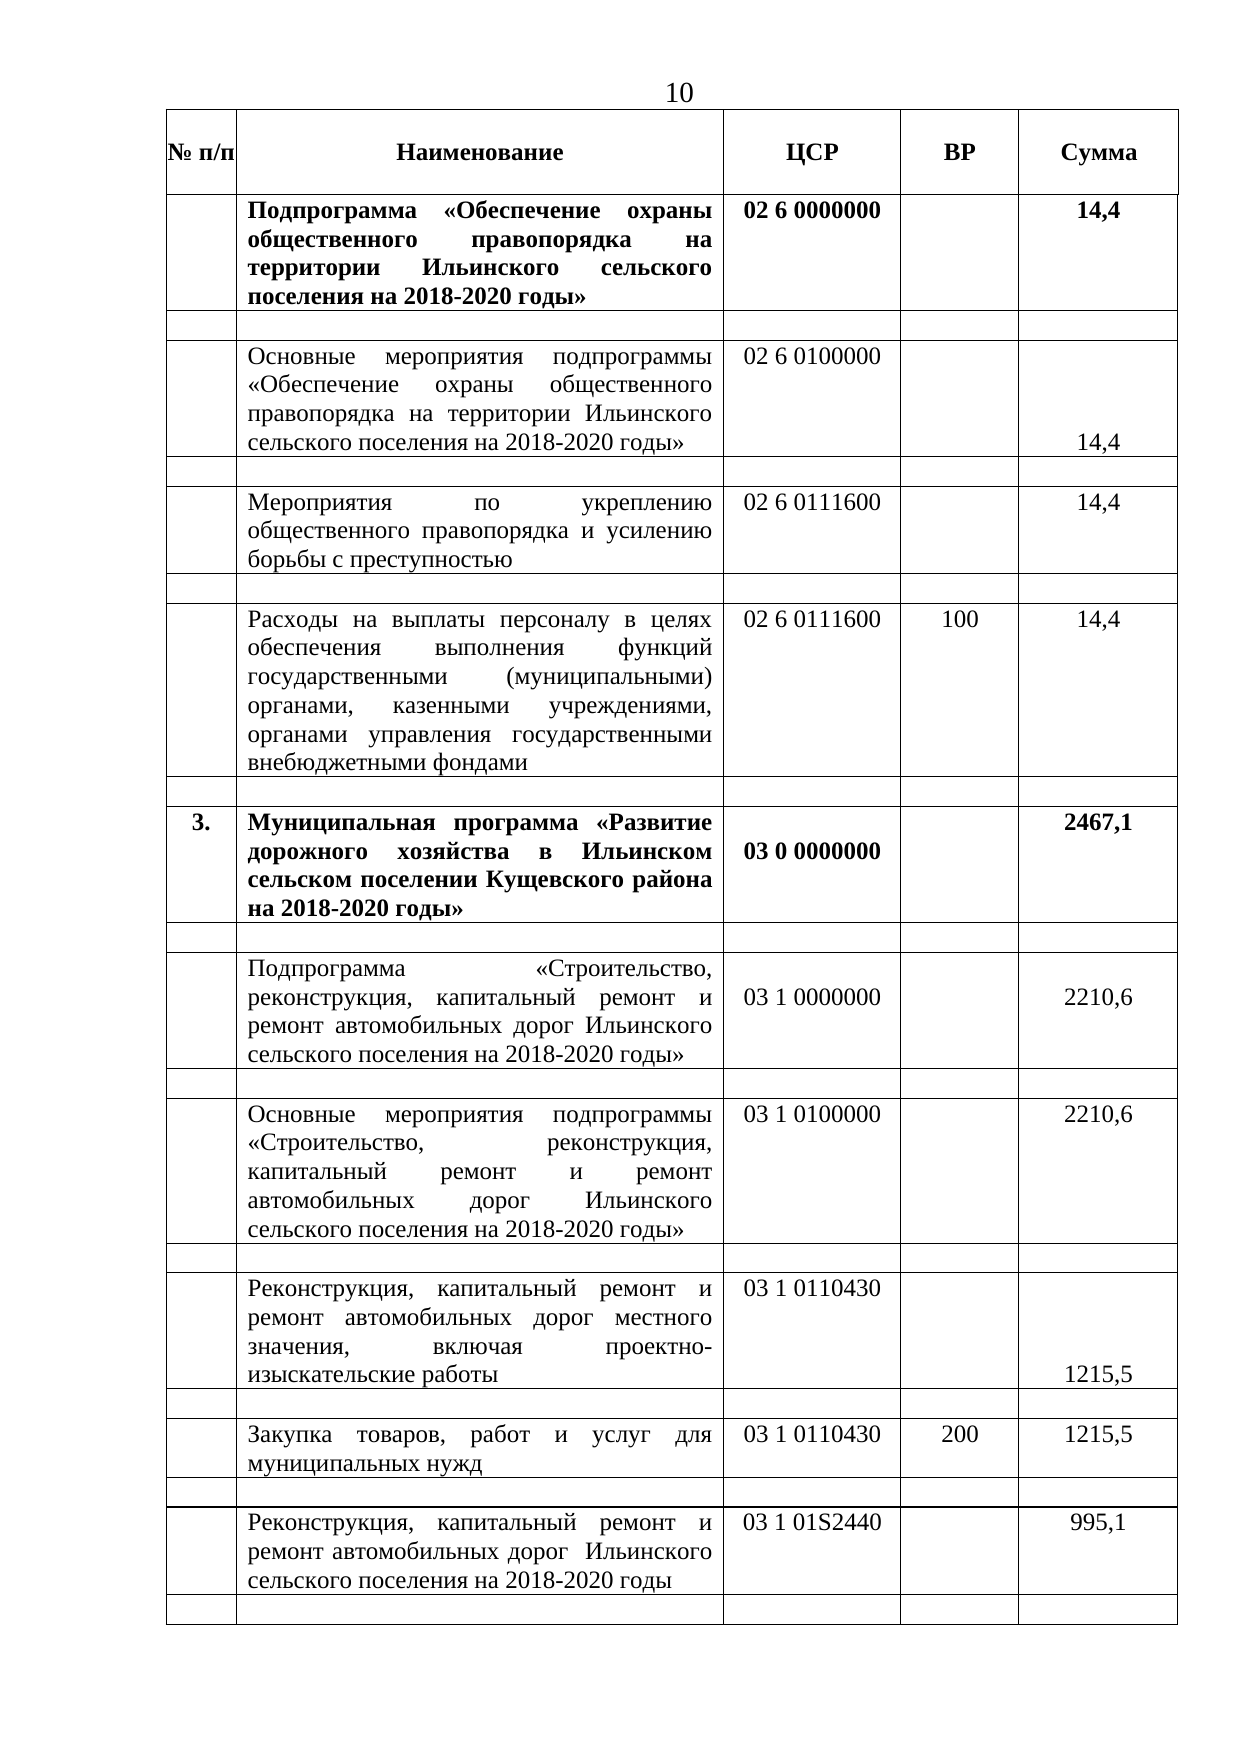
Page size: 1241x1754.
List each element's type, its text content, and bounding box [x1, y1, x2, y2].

table_cell [724, 1595, 900, 1623]
table_cell [167, 487, 236, 573]
table_cell [1019, 1389, 1177, 1418]
table_cell 995,1 [1019, 1508, 1177, 1594]
table_cell 1215,5 [1019, 1419, 1177, 1477]
table_cell [237, 1478, 723, 1506]
table_cell 3. [167, 807, 236, 922]
table_cell [167, 923, 236, 952]
table_cell 03 1 0100000 [724, 1099, 900, 1242]
table_cell [901, 953, 1018, 1068]
table_cell [237, 1244, 723, 1272]
table_cell 02 6 0111600 [724, 604, 900, 776]
table_cell [167, 777, 236, 806]
table_cell [901, 341, 1018, 456]
table_cell [167, 1244, 236, 1272]
table_cell [167, 953, 236, 1068]
table_cell [724, 311, 900, 340]
table_cell [1019, 777, 1177, 806]
table_cell 02 6 0000000 [724, 195, 900, 310]
table_cell Подпрограмма «Обеспечение охраны общественного правопорядка на территории Ильинского сельского поселения на 2018-2020 годы» [237, 195, 723, 310]
table_cell [724, 457, 900, 486]
table_cell [237, 457, 723, 486]
table_cell 03 1 0110430 [724, 1273, 900, 1388]
table_cell 03 1 0110430 [724, 1419, 900, 1477]
table_cell [724, 1389, 900, 1418]
table_cell [724, 574, 900, 603]
table_cell [237, 1389, 723, 1418]
table_cell [901, 1595, 1018, 1623]
table_header № п/п [167, 110, 236, 194]
table_cell [901, 457, 1018, 486]
table_cell [1019, 457, 1177, 486]
table_cell [901, 1069, 1018, 1098]
table_cell [237, 777, 723, 806]
table_cell 14,4 [1019, 487, 1177, 573]
table_cell [167, 1508, 236, 1594]
table_cell [901, 487, 1018, 573]
table_cell [1019, 1595, 1177, 1623]
table_cell [237, 1069, 723, 1098]
table_cell [724, 1069, 900, 1098]
table_cell [1019, 1069, 1177, 1098]
table_cell Мероприятия по укреплению общественного правопорядка и усилению борьбы с преступностью [237, 487, 723, 573]
table_cell Реконструкция, капитальный ремонт и ремонт автомобильных дорог Ильинского сельского поселения на 2018-2020 годы [237, 1508, 723, 1594]
table_cell [901, 311, 1018, 340]
table_cell Муниципальная программа «Развитие дорожного хозяйства в Ильинском сельском поселении Кущевского района на 2018-2020 годы» [237, 807, 723, 922]
table_cell [724, 923, 900, 952]
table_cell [237, 1419, 723, 1477]
table_header ЦСР [724, 110, 900, 194]
table_cell [167, 1478, 236, 1506]
table_cell Основные мероприятия подпрограммы «Строительство, реконструкция, капитальный ремонт и ремонт автомобильных дорог Ильинского сельского поселения на 2018-2020 годы» [237, 1099, 723, 1242]
table_cell [901, 1389, 1018, 1418]
table_cell [724, 1478, 900, 1506]
table_cell 03 1 0000000 [724, 953, 900, 1068]
table_cell [167, 604, 236, 776]
table_cell 03 1 01S2440 [724, 1508, 900, 1594]
table_cell [1019, 923, 1177, 952]
table_cell [167, 1273, 236, 1388]
table_cell [167, 1069, 236, 1098]
table_cell Реконструкция, капитальный ремонт и ремонт автомобильных дорог местного значения, включая проектно-изыскательские работы [237, 1273, 723, 1388]
table_cell [901, 777, 1018, 806]
table_cell [724, 1244, 900, 1272]
table_cell 2210,6 [1019, 1099, 1177, 1242]
table_cell [237, 1595, 723, 1623]
table_cell [167, 195, 236, 310]
table_cell 02 6 0100000 [724, 341, 900, 456]
table_cell Подпрограмма «Строительство, реконструкция, капитальный ремонт и ремонт автомобильных дорог Ильинского сельского поселения на 2018-2020 годы» [237, 953, 723, 1068]
table_cell [901, 1508, 1018, 1594]
table_cell [1019, 1478, 1177, 1506]
table_cell 02 6 0111600 [724, 487, 900, 573]
table_cell [237, 311, 723, 340]
table_cell 1215,5 [1019, 1273, 1177, 1388]
table_cell 2467,1 [1019, 807, 1177, 922]
table_header Сумма [1019, 110, 1178, 194]
table_cell [237, 574, 723, 603]
table_cell [901, 1244, 1018, 1272]
table_cell [1019, 311, 1177, 340]
table_cell [167, 311, 236, 340]
table_cell [167, 574, 236, 603]
table_cell [901, 923, 1018, 952]
table_cell 14,4 [1019, 341, 1177, 456]
table_cell [1019, 574, 1177, 603]
table_cell [167, 457, 236, 486]
table_cell [901, 195, 1018, 310]
table_cell [901, 1273, 1018, 1388]
table_cell [901, 807, 1018, 922]
table_cell [167, 1389, 236, 1418]
table_cell 03 0 0000000 [724, 807, 900, 922]
table_cell [901, 1478, 1018, 1506]
table_cell [167, 1595, 236, 1623]
table_cell [167, 341, 236, 456]
table_cell 2210,6 [1019, 953, 1177, 1068]
table_cell [1019, 1244, 1177, 1272]
table_cell 100 [901, 604, 1018, 776]
table_cell [237, 923, 723, 952]
table_cell 14,4 [1019, 604, 1177, 776]
table_cell [167, 1099, 236, 1242]
table_cell Расходы на выплаты персоналу в целях обеспечения выполнения функций государственными (муниципальными) органами, казенными учреждениями, органами управления государственными внебюджетными фондами [237, 604, 723, 776]
table_cell Основные мероприятия подпрограммы «Обеспечение охраны общественного правопорядка на территории Ильинского сельского поселения на 2018-2020 годы» [237, 341, 723, 456]
table_header Наименование [237, 110, 723, 194]
table_cell [901, 1099, 1018, 1242]
table_header ВР [901, 110, 1018, 194]
table_cell 200 [901, 1419, 1018, 1477]
table_cell [724, 777, 900, 806]
table_cell [167, 1419, 236, 1477]
table_cell [901, 574, 1018, 603]
table_cell 14,4 [1019, 195, 1177, 310]
